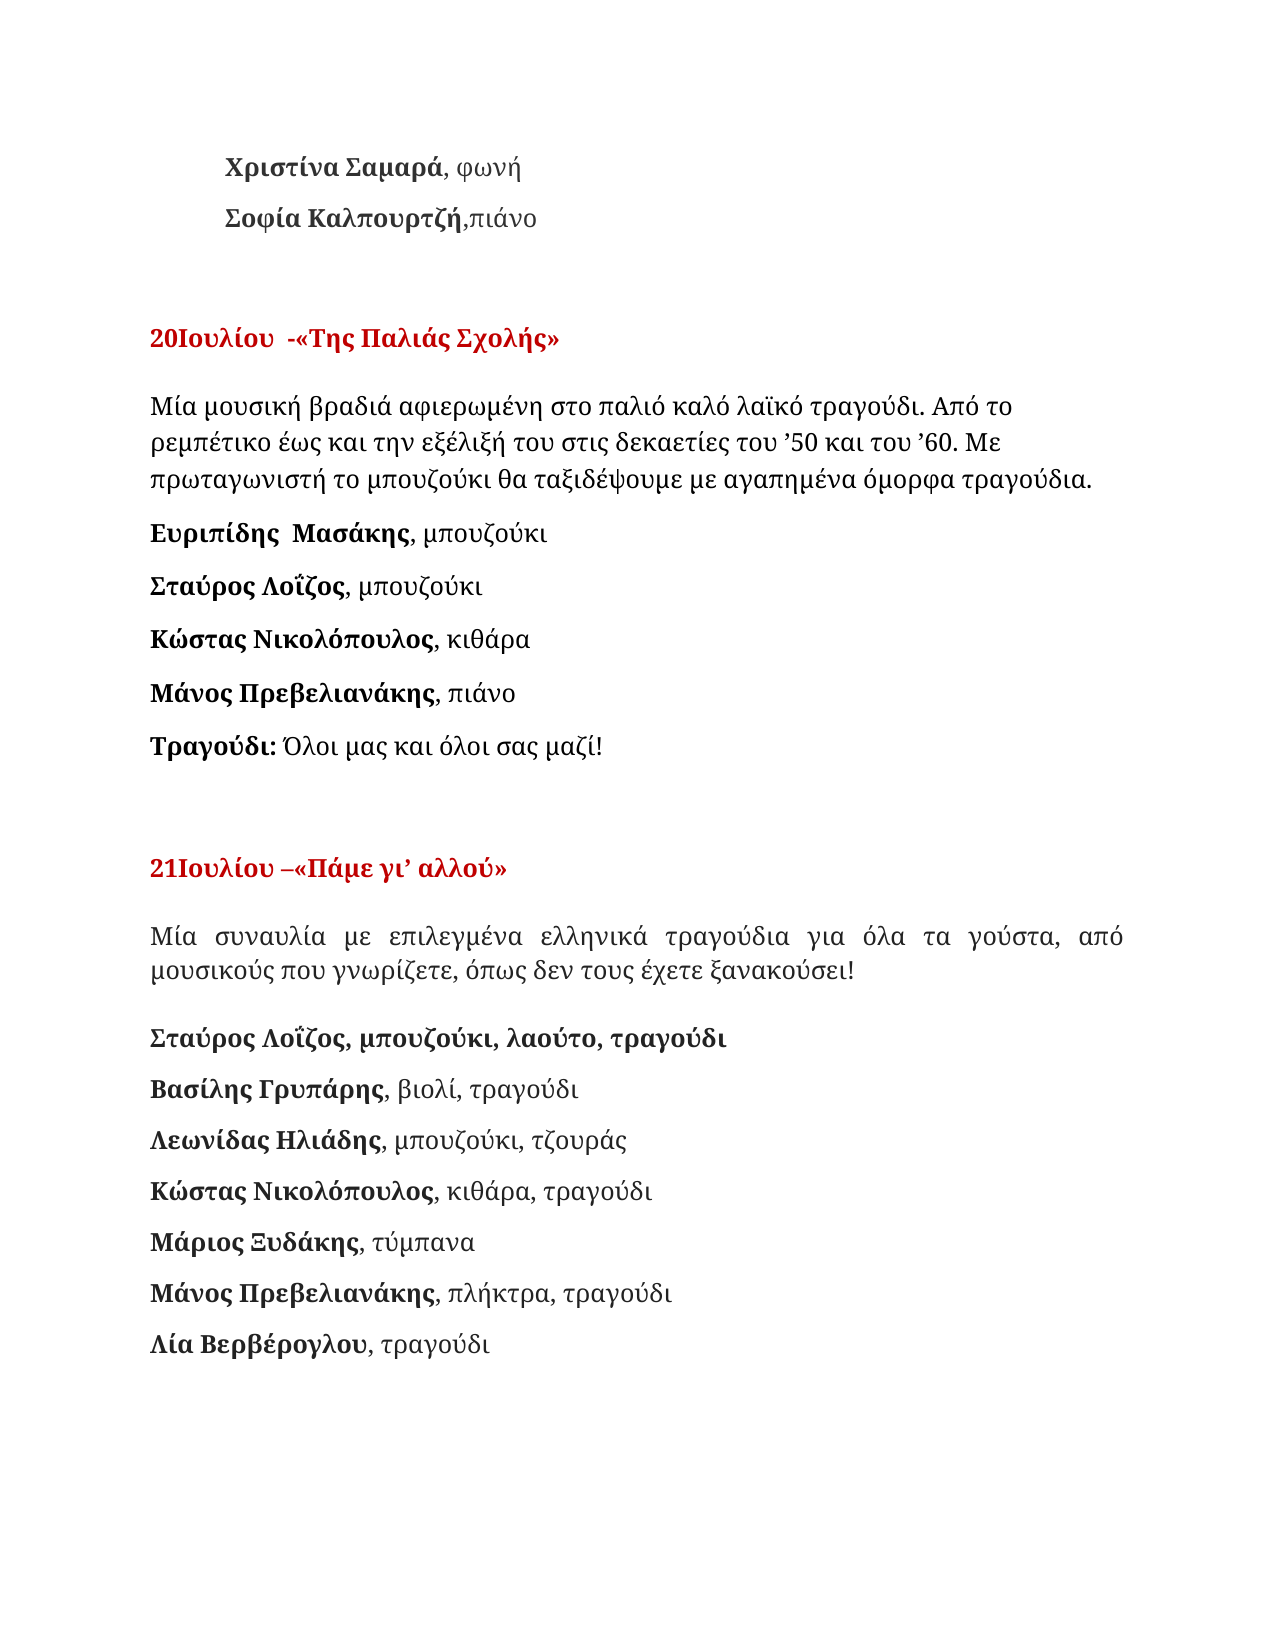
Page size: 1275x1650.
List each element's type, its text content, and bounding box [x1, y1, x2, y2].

text Μία μουσική βραδιά αφιερωμένη στο παλιό καλό λαϊκό τραγούδι. Από το ρεμπέτικο έως και την εξέλιξή του στις δεκαετίες του ’50 και του ’60. Με πρωταγωνιστή το μπουζούκι θα ταξιδέψουμε με αγαπημένα όμορφα τραγούδια. [150, 388, 1125, 496]
text 20Ιουλίου -«Της Παλιάς Σχολής» [150, 320, 1125, 354]
text Μάνος Πρεβελιανάκης, πιάνο [150, 676, 1125, 710]
text Μάνος Πρεβελιανάκης, πλήκτρα, τραγούδι [150, 1276, 1125, 1310]
text Τραγούδι: Όλοι μας και όλοι σας μαζί! [150, 729, 1125, 763]
text Λεωνίδας Ηλιάδης, μπουζούκι, τζουράς [150, 1123, 1125, 1157]
text Σοφία Καλπουρτζή,πιάνο [225, 201, 1125, 235]
text Χριστίνα Σαμαρά, φωνή [225, 150, 1125, 184]
text Κώστας Νικολόπουλος, κιθάρα, τραγούδι [150, 1174, 1125, 1208]
text Κώστας Νικολόπουλος, κιθάρα [150, 622, 1125, 656]
text Ευριπίδης Μασάκης, μπουζούκι [150, 515, 1125, 549]
text Μία συναυλία με επιλεγμένα ελληνικά τραγούδια για όλα τα γούστα, από μουσικούς που γνωρίζετε, όπως δεν τους έχετε ξανακούσει! [150, 919, 1125, 987]
text Σταύρος Λοΐζος, μπουζούκι [150, 569, 1125, 603]
text Λία Βερβέρογλου, τραγούδι [150, 1327, 1125, 1361]
text 21Ιουλίου –«Πάμε γι’ αλλού» [150, 851, 1125, 885]
text Βασίλης Γρυπάρης, βιολί, τραγούδι [150, 1072, 1125, 1106]
text Σταύρος Λοΐζος, μπουζούκι, λαούτο, τραγούδι [150, 1021, 1125, 1055]
text Μάριος Ξυδάκης, τύμπανα [150, 1225, 1125, 1259]
